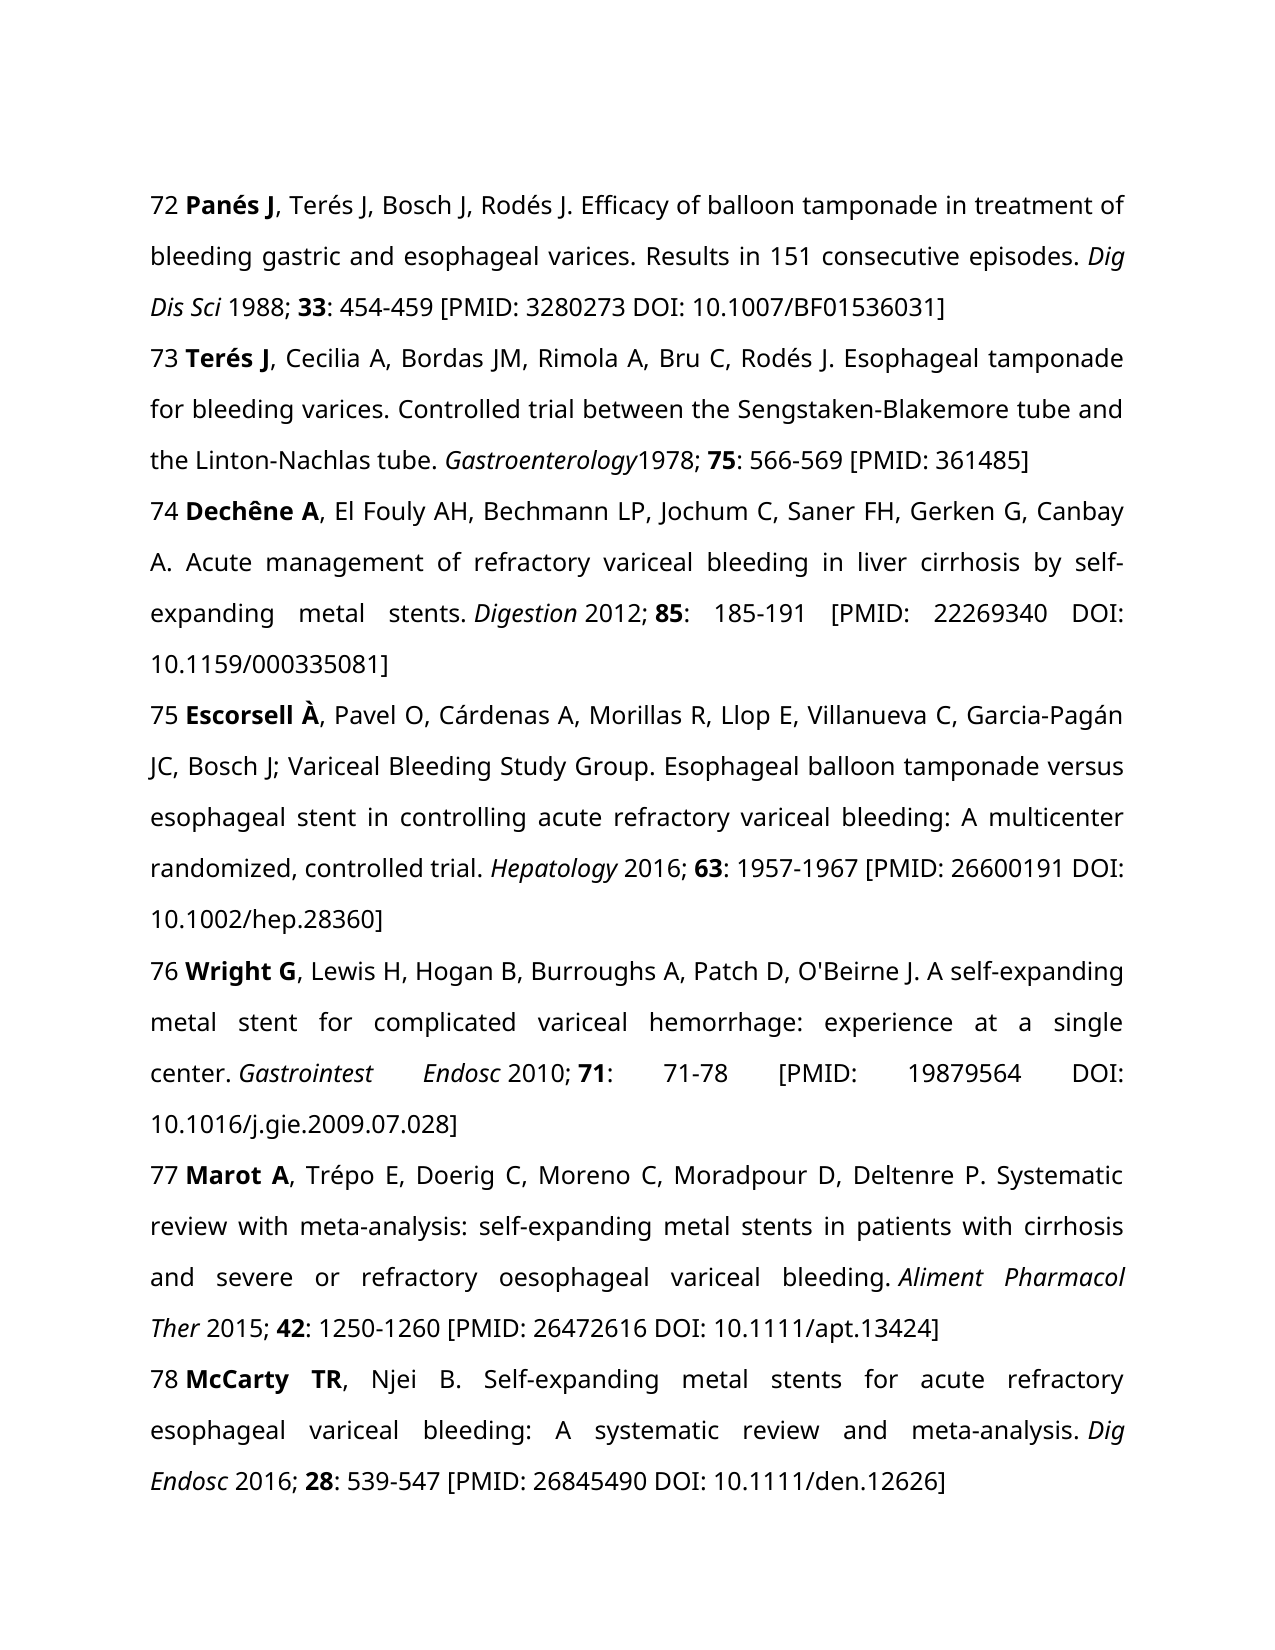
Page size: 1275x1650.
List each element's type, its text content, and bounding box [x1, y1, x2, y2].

text 76 Wright G, Lewis H, Hogan B, Burroughs A, Patch D, O'Beirne J. A self-expanding metal stent for complicated variceal hemorrhage: experience at a single center. Gastrointest Endosc 2010; 71: 71-78 [PMID: 19879564 DOI: 10.1016/j.gie.2009.07.028] [150, 953, 1125, 1140]
text 72 Panés J, Terés J, Bosch J, Rodés J. Efficacy of balloon tamponade in treatment of bleeding gastric and esophageal varices. Results in 151 consecutive episodes. Dig Dis Sci 1988; 33: 454-459 [PMID: 3280273 DOI: 10.1007/BF01536031] [150, 187, 1125, 324]
text 78 McCarty TR, Njei B. Self-expanding metal stents for acute refractory esophageal variceal bleeding: A systematic review and meta-analysis. Dig Endosc 2016; 28: 539-547 [PMID: 26845490 DOI: 10.1111/den.12626] [150, 1361, 1125, 1498]
text 75 Escorsell À, Pavel O, Cárdenas A, Morillas R, Llop E, Villanueva C, Garcia-Pagán JC, Bosch J; Variceal Bleeding Study Group. Esophageal balloon tamponade versus esophageal stent in controlling acute refractory variceal bleeding: A multicenter randomized, controlled trial. Hepatology 2016; 63: 1957-1967 [PMID: 26600191 DOI: 10.1002/hep.28360] [150, 698, 1125, 936]
text 77 Marot A, Trépo E, Doerig C, Moreno C, Moradpour D, Deltenre P. Systematic review with meta-analysis: self-expanding metal stents in patients with cirrhosis and severe or refractory oesophageal variceal bleeding. Aliment Pharmacol Ther 2015; 42: 1250-1260 [PMID: 26472616 DOI: 10.1111/apt.13424] [150, 1157, 1125, 1344]
text 73 Terés J, Cecilia A, Bordas JM, Rimola A, Bru C, Rodés J. Esophageal tamponade for bleeding varices. Controlled trial between the Sengstaken-Blakemore tube and the Linton-Nachlas tube. Gastroenterology1978; 75: 566-569 [PMID: 361485] [150, 341, 1125, 477]
text 74 Dechêne A, El Fouly AH, Bechmann LP, Jochum C, Saner FH, Gerken G, Canbay A. Acute management of refractory variceal bleeding in liver cirrhosis by self-expanding metal stents. Digestion 2012; 85: 185-191 [PMID: 22269340 DOI: 10.1159/000335081] [150, 494, 1125, 681]
